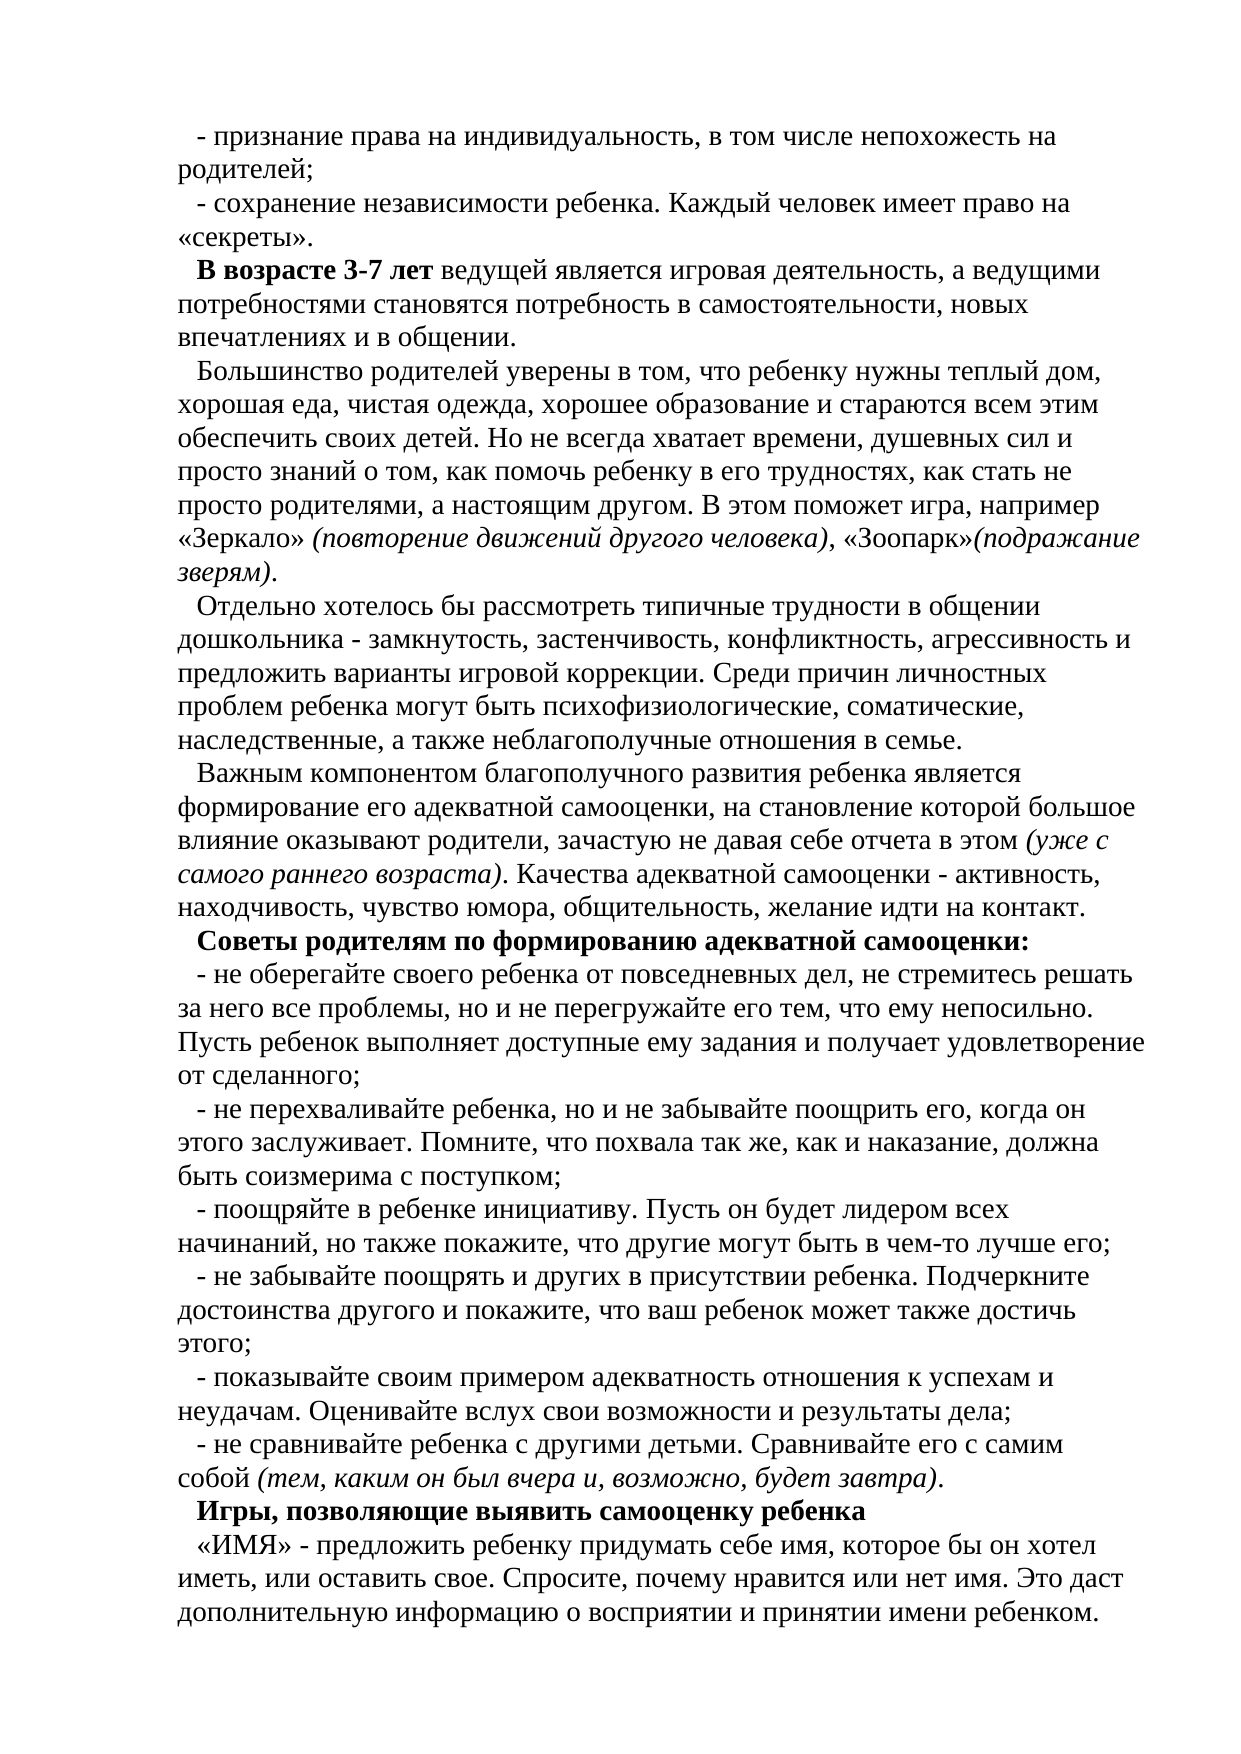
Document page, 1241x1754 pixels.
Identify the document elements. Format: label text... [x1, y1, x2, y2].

text - не оберегайте своего ребенка от повседневных дел, не стремитесь решать за него все проблемы, но и не перегружайте его тем, что ему непосильно. Пусть ребенок выполняет доступные ему задания и получает удовлетворение от сделанного; [177, 957, 1152, 1091]
text Большинство родителей уверены в том, что ребенку нужны теплый дом, хорошая еда, чистая одежда, хорошее образование и стараются всем этим обеспечить своих детей. Но не всегда хватает времени, душевных сил и просто знаний о том, как помочь ребенку в его трудностях, как стать не просто родителями, а настоящим другом. В этом поможет игра, например «Зеркало» (повторение движений другого человека), «Зоопарк»(подражание зверям). [177, 353, 1152, 588]
text - показывайте своим примером адекватность отношения к успехам и неудачам. Оценивайте вслух свои возможности и результаты дела; [177, 1359, 1152, 1426]
text Советы родителям по формированию адекватной самооценки: [177, 923, 1152, 957]
text - признание права на индивидуальность, в том числе непохожесть на родителей; [177, 118, 1152, 185]
text - не перехваливайте ребенка, но и не забывайте поощрить его, когда он этого заслуживает. Помните, что похвала так же, как и наказание, должна быть соизмерима с поступком; [177, 1091, 1152, 1191]
text В возрасте 3-7 лет ведущей является игровая деятельность, а ведущими потребностями становятся потребность в самостоятельности, новых впечатлениях и в общении. [177, 252, 1152, 353]
text - не забывайте поощрять и других в присутствии ребенка. Подчеркните достоинства другого и покажите, что ваш ребенок может также достичь этого; [177, 1258, 1152, 1359]
text «ИМЯ» - предложить ребенку придумать себе имя, которое бы он хотел иметь, или оставить свое. Спросите, почему нравится или нет имя. Это даст дополнительную информацию о восприятии и принятии имени ребенком. [177, 1527, 1152, 1627]
text Отдельно хотелось бы рассмотреть типичные трудности в общении дошкольника - замкнутость, застенчивость, конфликтность, агрессивность и предложить варианты игровой коррекции. Среди причин личностных проблем ребенка могут быть психофизиологические, соматические, наследственные, а также неблагополучные отношения в семье. [177, 588, 1152, 755]
text - не сравнивайте ребенка с другими детьми. Сравнивайте его с самим собой (тем, каким он был вчера и, возможно, будет завтра). [177, 1426, 1152, 1493]
text - сохранение независимости ребенка. Каждый человек имеет право на «секреты». [177, 185, 1152, 252]
text Важным компонентом благополучного развития ребенка является формирование его адекватной самооценки, на становление которой большое влияние оказывают родители, зачастую не давая себе отчета в этом (уже с самого раннего возраста). Качества адекватной самооценки - активность, находчивость, чувство юмора, общительность, желание идти на контакт. [177, 755, 1152, 923]
text - поощряйте в ребенке инициативу. Пусть он будет лидером всех начинаний, но также покажите, что другие могут быть в чем-то лучше его; [177, 1191, 1152, 1258]
text Игры, позволяющие выявить самооценку ребенка [177, 1493, 1152, 1527]
